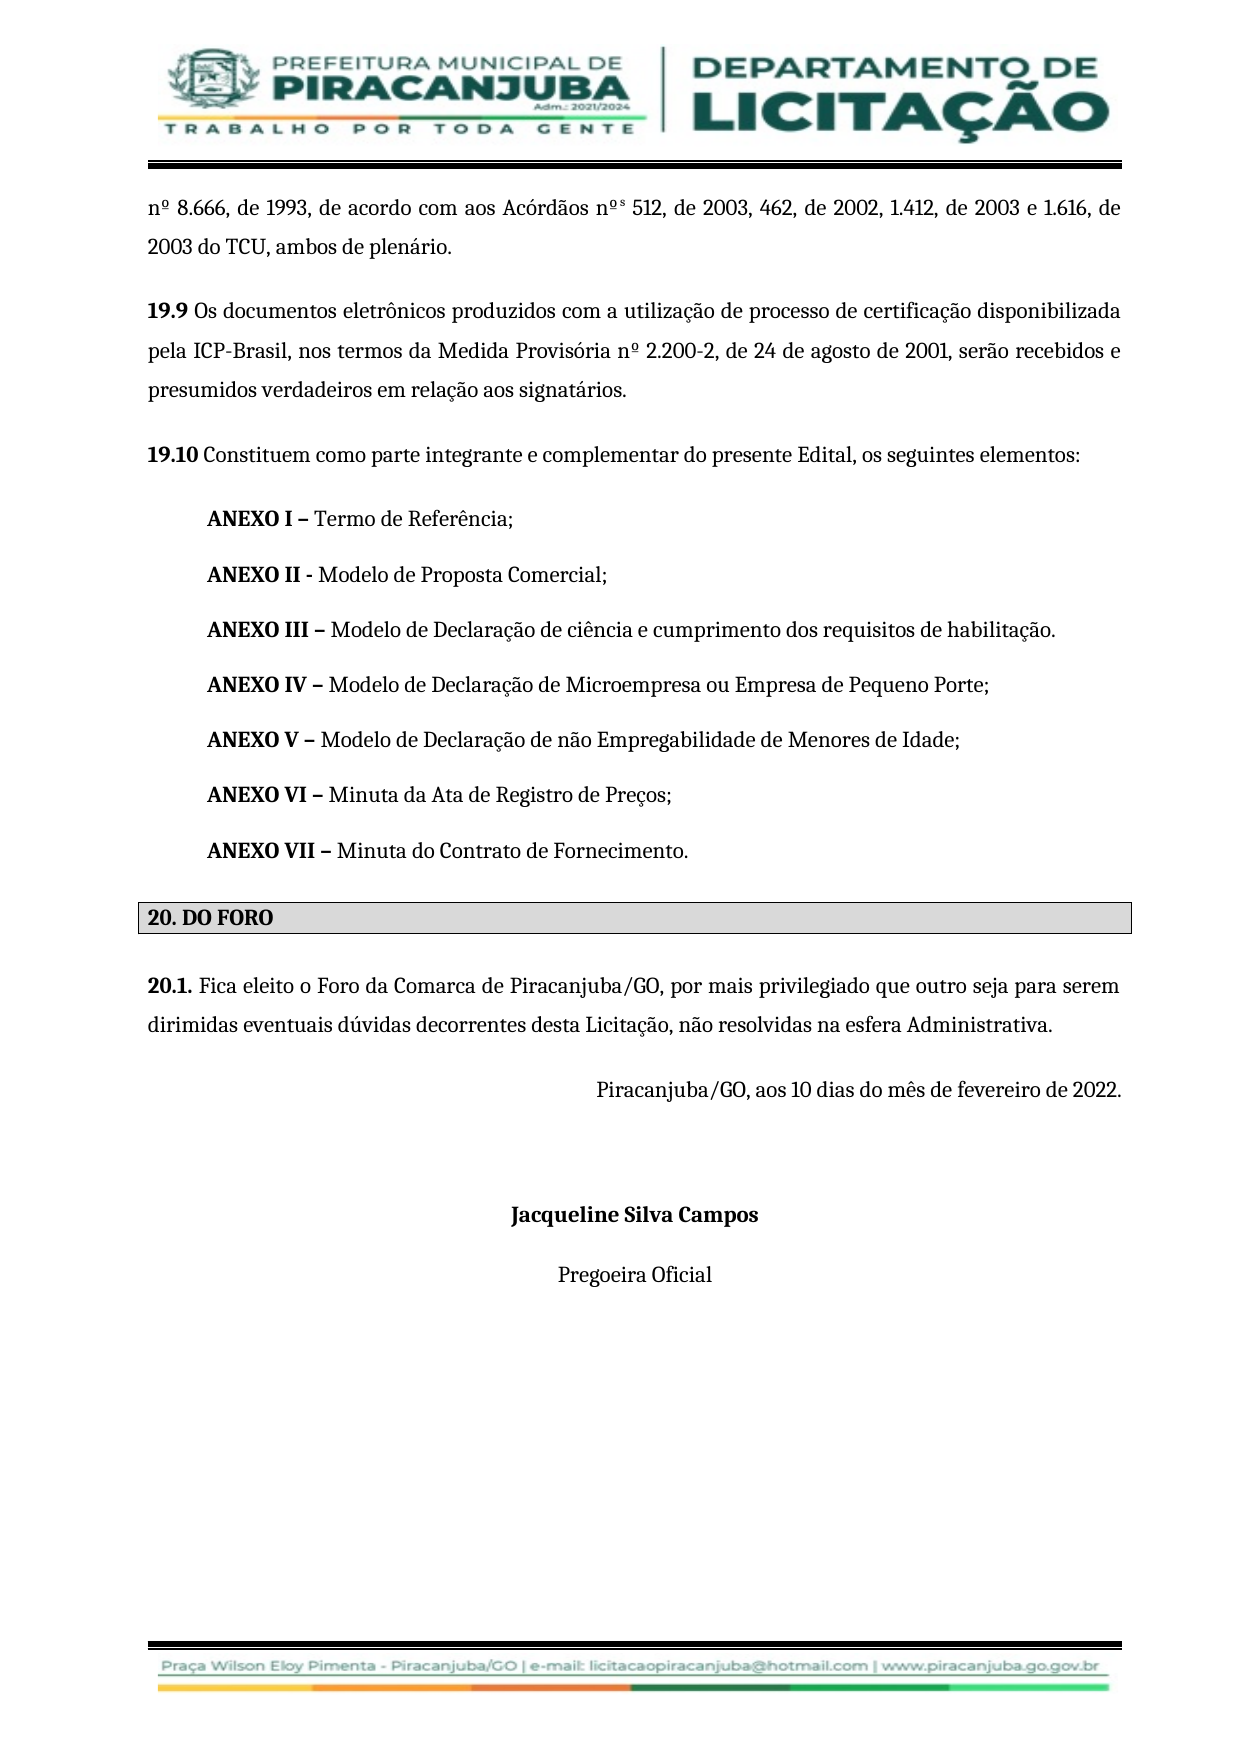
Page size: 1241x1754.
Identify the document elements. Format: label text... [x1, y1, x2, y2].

text 19.9 Os documentos eletrônicos produzidos com a utilização de processo de certificação disponibilizada pela ICP-Brasil, nos termos da Medida Provisória nº 2.200-2, de 24 de agosto de 2001, serão recebidos e presumidos verdadeiros em relação aos signatários. [148, 298, 1122, 404]
text 20.1. Fica eleito o Foro da Comarca de Piracanjuba/GO, por mais privilegiado que outro seja para serem dirimidas eventuais dúvidas decorrentes desta Licitação, não resolvidas na esfera Administrativa. [148, 973, 1122, 1038]
text 20. DO FORO [139, 903, 1131, 933]
text Jacqueline Silva Campos [148, 1201, 1122, 1228]
picture [157, 1653, 1119, 1695]
text ANEXO III – Modelo de Declaração de ciência e cumprimento dos requisitos de habilitação. [148, 617, 1122, 643]
text Pregoeira Oficial [148, 1262, 1122, 1288]
text 19.10 Constituem como parte integrante e complementar do presente Edital, os seguintes elementos: [148, 442, 1122, 468]
text ANEXO IV – Modelo de Declaração de Microempresa ou Empresa de Pequeno Porte; [148, 672, 1122, 698]
text ANEXO VI – Minuta da Ata de Registro de Preços; [148, 782, 1122, 809]
picture [157, 44, 1119, 150]
text Piracanjuba/GO, aos 10 dias do mês de fevereiro de 2022. [148, 1077, 1122, 1103]
text ANEXO V – Modelo de Declaração de não Empregabilidade de Menores de Idade; [148, 727, 1122, 753]
text ANEXO VII – Minuta do Contrato de Fornecimento. [207, 837, 1122, 864]
text ANEXO I – Termo de Referência; [148, 506, 1122, 533]
text ANEXO II - Modelo de Proposta Comercial; [148, 561, 1122, 588]
